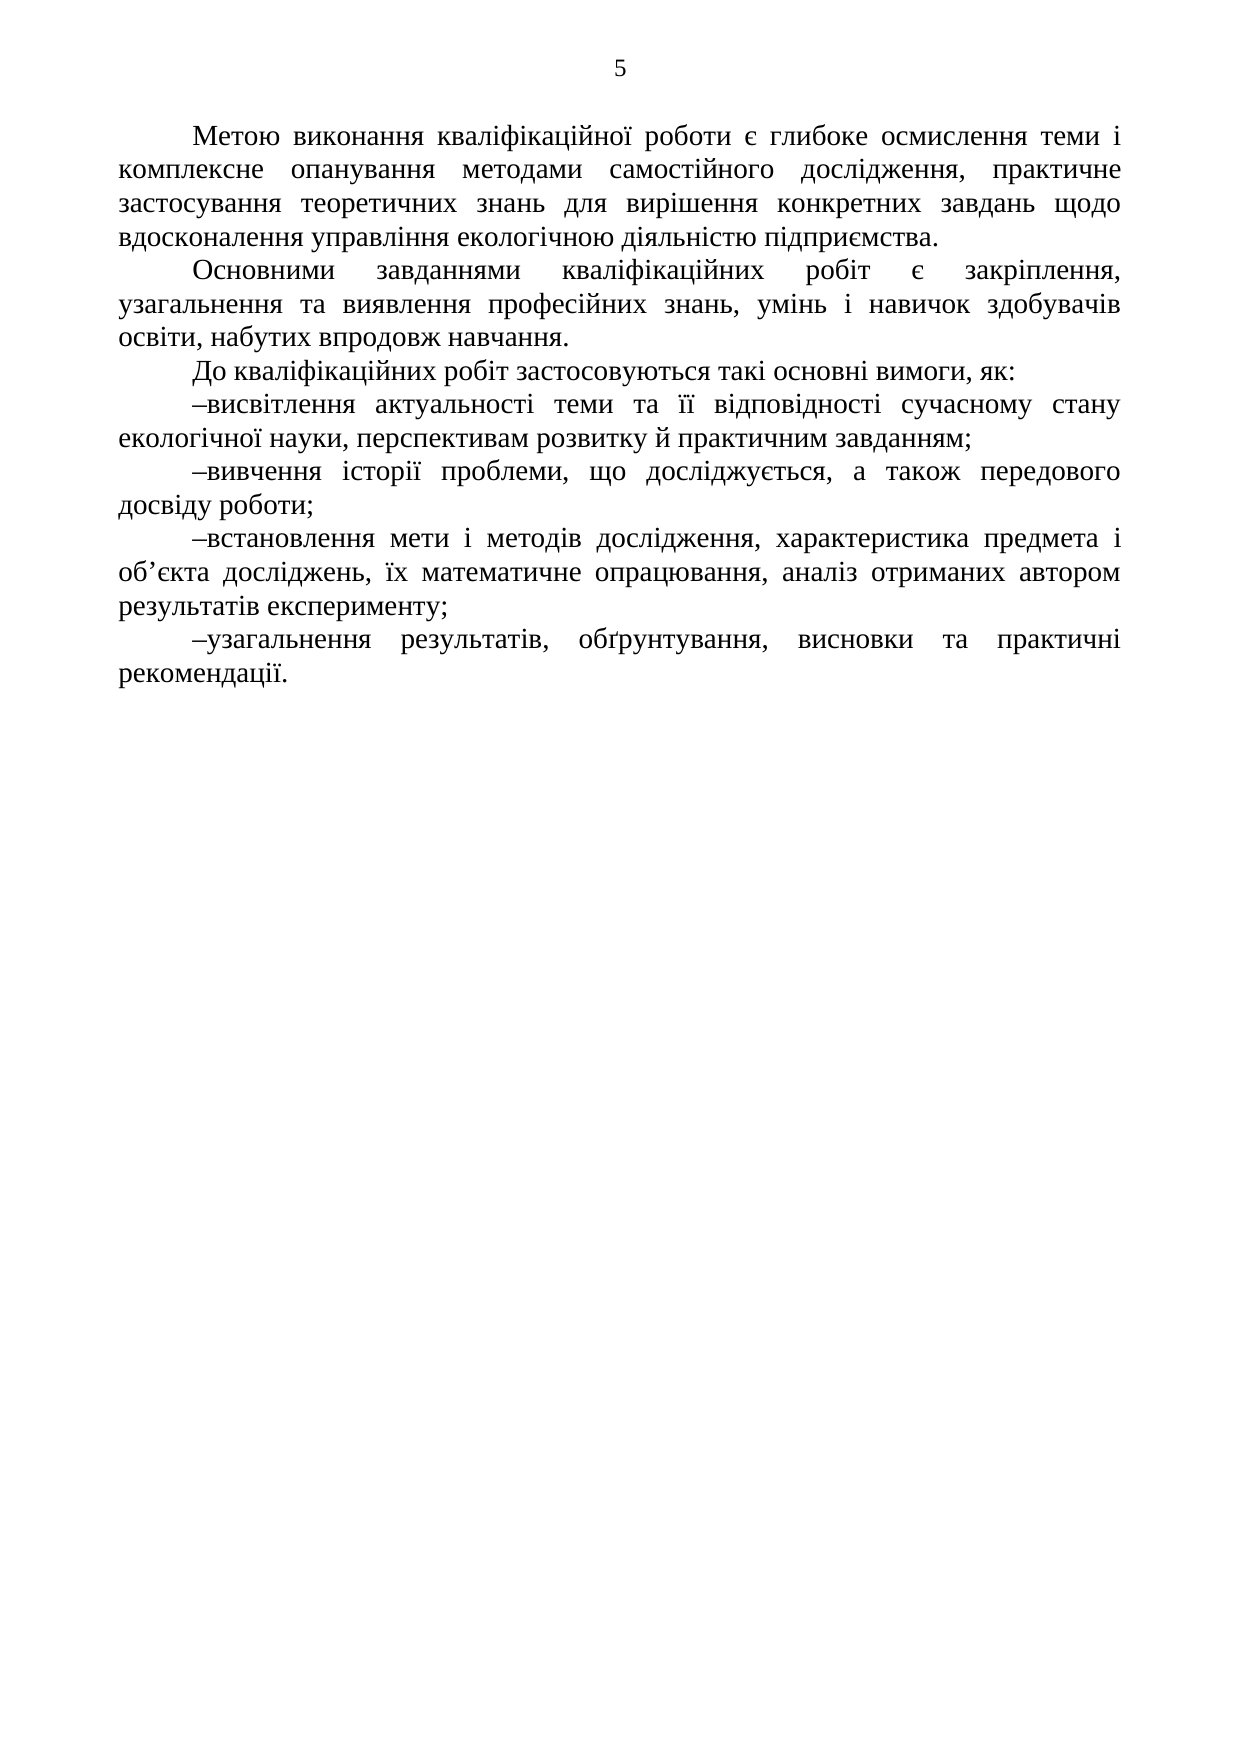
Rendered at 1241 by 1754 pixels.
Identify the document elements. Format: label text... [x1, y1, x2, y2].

text До кваліфікаційних робіт застосовуються такі основні вимоги, як: [118, 353, 1122, 386]
list вивчення історії проблеми, що досліджується, а також передового досвіду роботи; [118, 453, 1122, 521]
list узагальнення результатів, обґрунтування, висновки та практичні рекомендації. [118, 621, 1122, 688]
list встановлення мети і методів дослідження, характеристика предмета і об’єкта досліджень, їх математичне опрацювання, аналіз отриманих автором результатів експерименту; [118, 521, 1122, 621]
text Метою виконання кваліфікаційної роботи є глибоке осмислення теми і комплексне опанування методами самостійного дослідження, практичне застосування теоретичних знань для вирішення конкретних завдань щодо вдосконалення управління екологічною діяльністю підприємства. [118, 118, 1122, 252]
text Основними завданнями кваліфікаційних робіт є закріплення, узагальнення та виявлення професійних знань, умінь і навичок здобувачів освіти, набутих впродовж навчання. [118, 252, 1122, 353]
list висвітлення актуальності теми та її відповідності сучасному стану екологічної науки, перспективам розвитку й практичним завданням; [118, 386, 1122, 453]
